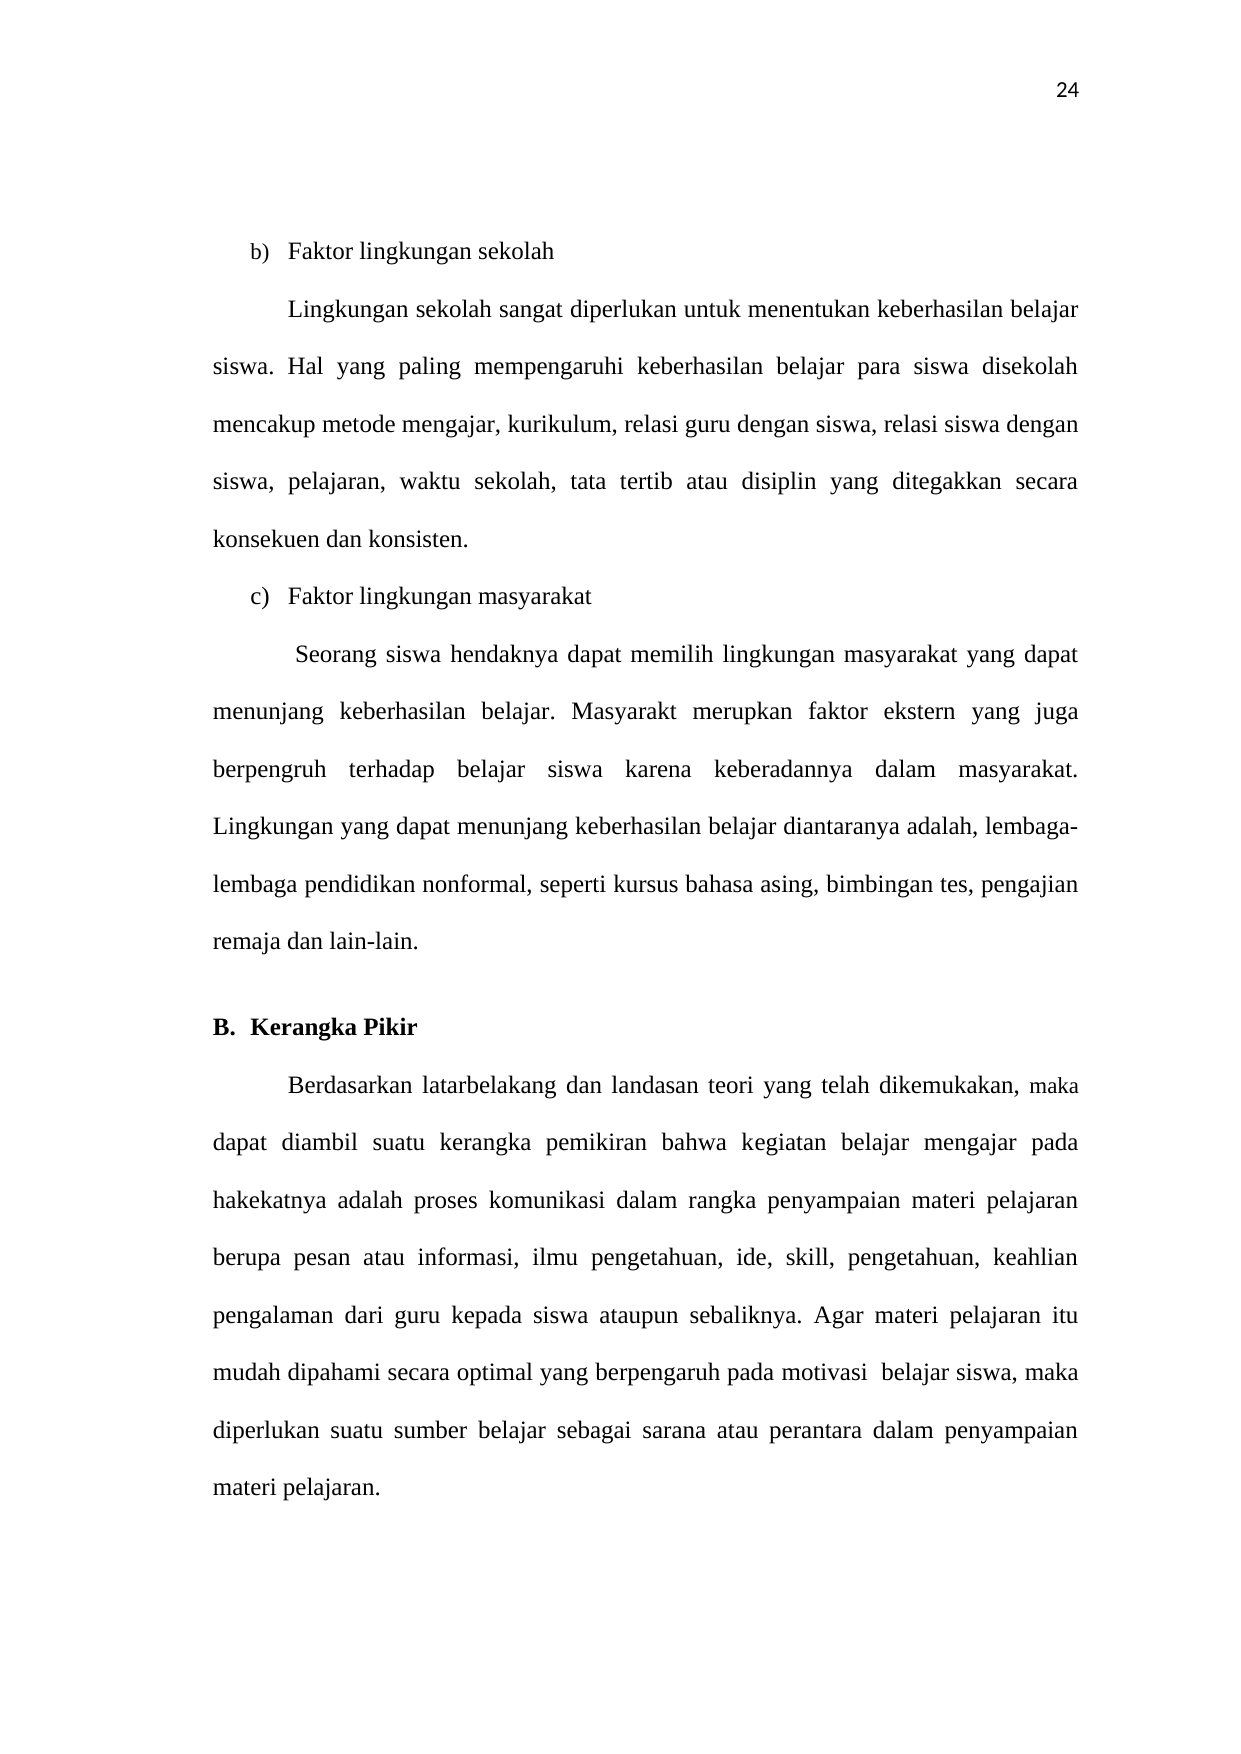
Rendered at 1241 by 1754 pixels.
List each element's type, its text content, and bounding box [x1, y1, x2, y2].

text Berdasarkan latarbelakang dan landasan teori yang telah dikemukakan, maka dapat diambil suatu kerangka pemikiran bahwa kegiatan belajar mengajar pada hakekatnya adalah proses komunikasi dalam rangka penyampaian materi pelajaran berupa pesan atau informasi, ilmu pengetahuan, ide, skill, pengetahuan, keahlian pengalaman dari guru kepada siswa ataupun sebaliknya. Agar materi pelajaran itu mudah dipahami secara optimal yang berpengaruh pada motivasi belajar siswa, maka diperlukan suatu sumber belajar sebagai sarana atau perantara dalam penyampaian materi pelajaran. [213, 1070, 1079, 1501]
list Seorang siswa hendaknya dapat memilih lingkungan masyarakat yang dapat menunjang keberhasilan belajar. Masyarakt merupkan faktor ekstern yang juga berpengruh terhadap belajar siswa karena keberadannya dalam masyarakat. Lingkungan yang dapat menunjang keberhasilan belajar diantaranya adalah, lembaga-lembaga pendidikan nonformal, seperti kursus bahasa asing, bimbingan tes, pengajian remaja dan lain-lain. [213, 639, 1079, 955]
list Faktor lingkungan masyarakat [250, 581, 1079, 610]
list Faktor lingkungan sekolah [250, 236, 1079, 265]
list Kerangka Pikir [213, 1012, 1079, 1041]
list Lingkungan sekolah sangat diperlukan untuk menentukan keberhasilan belajar siswa. Hal yang paling mempengaruhi keberhasilan belajar para siswa disekolah mencakup metode mengajar, kurikulum, relasi guru dengan siswa, relasi siswa dengan siswa, pelajaran, waktu sekolah, tata tertib atau disiplin yang ditegakkan secara konsekuen dan konsisten. [213, 294, 1079, 552]
